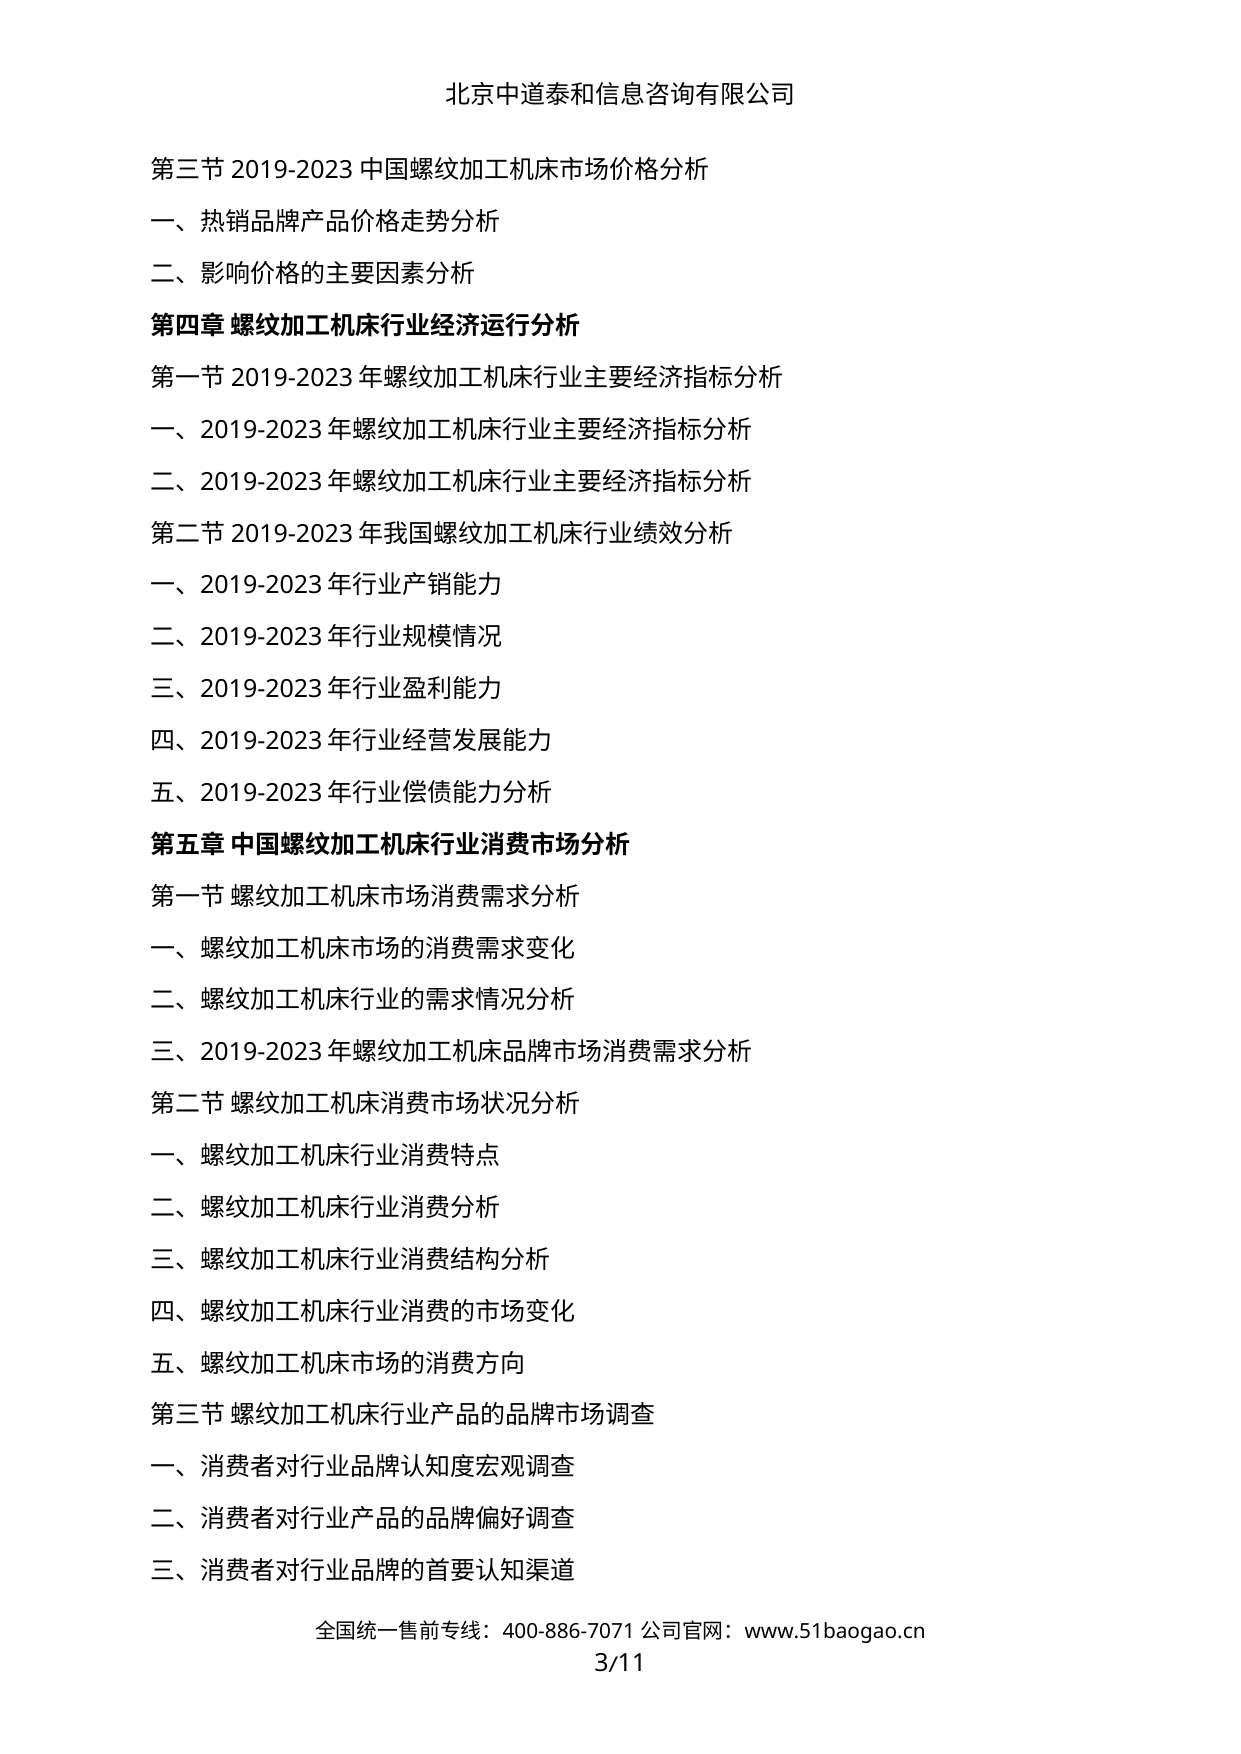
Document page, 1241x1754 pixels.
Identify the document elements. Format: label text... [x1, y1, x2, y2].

text 三、螺纹加工机床行业消费结构分析 [150, 1239, 1090, 1276]
text 第二节 2019-2023年我国螺纹加工机床行业绩效分析 [150, 513, 1090, 549]
text 一、消费者对行业品牌认知度宏观调查 [150, 1447, 1090, 1483]
text 二、螺纹加工机床行业消费分析 [150, 1187, 1090, 1224]
text 二、2019-2023年行业规模情况 [150, 617, 1090, 653]
text 二、影响价格的主要因素分析 [150, 254, 1090, 290]
text 五、2019-2023年行业偿债能力分析 [150, 772, 1090, 809]
text 四、螺纹加工机床行业消费的市场变化 [150, 1291, 1090, 1327]
text 一、螺纹加工机床行业消费特点 [150, 1136, 1090, 1172]
text 一、热销品牌产品价格走势分析 [150, 202, 1090, 238]
text 第四章 螺纹加工机床行业经济运行分析 [150, 306, 1090, 342]
text 第一节 螺纹加工机床市场消费需求分析 [150, 876, 1090, 912]
text 二、消费者对行业产品的品牌偏好调查 [150, 1499, 1090, 1535]
text 第三节 螺纹加工机床行业产品的品牌市场调查 [150, 1395, 1090, 1431]
text 三、2019-2023年螺纹加工机床品牌市场消费需求分析 [150, 1032, 1090, 1068]
text 第一节 2019-2023年螺纹加工机床行业主要经济指标分析 [150, 357, 1090, 394]
text 第五章 中国螺纹加工机床行业消费市场分析 [150, 824, 1090, 861]
text 一、2019-2023年行业产销能力 [150, 565, 1090, 601]
text 一、螺纹加工机床市场的消费需求变化 [150, 928, 1090, 964]
text 二、螺纹加工机床行业的需求情况分析 [150, 980, 1090, 1016]
text 第三节 2019-2023 中国螺纹加工机床市场价格分析 [150, 150, 1090, 186]
text 三、消费者对行业品牌的首要认知渠道 [150, 1551, 1090, 1587]
text 五、螺纹加工机床市场的消费方向 [150, 1343, 1090, 1379]
text 三、2019-2023年行业盈利能力 [150, 669, 1090, 705]
text 二、2019-2023年螺纹加工机床行业主要经济指标分析 [150, 461, 1090, 497]
text 第二节 螺纹加工机床消费市场状况分析 [150, 1084, 1090, 1120]
text 一、2019-2023年螺纹加工机床行业主要经济指标分析 [150, 409, 1090, 446]
text 四、2019-2023年行业经营发展能力 [150, 721, 1090, 757]
